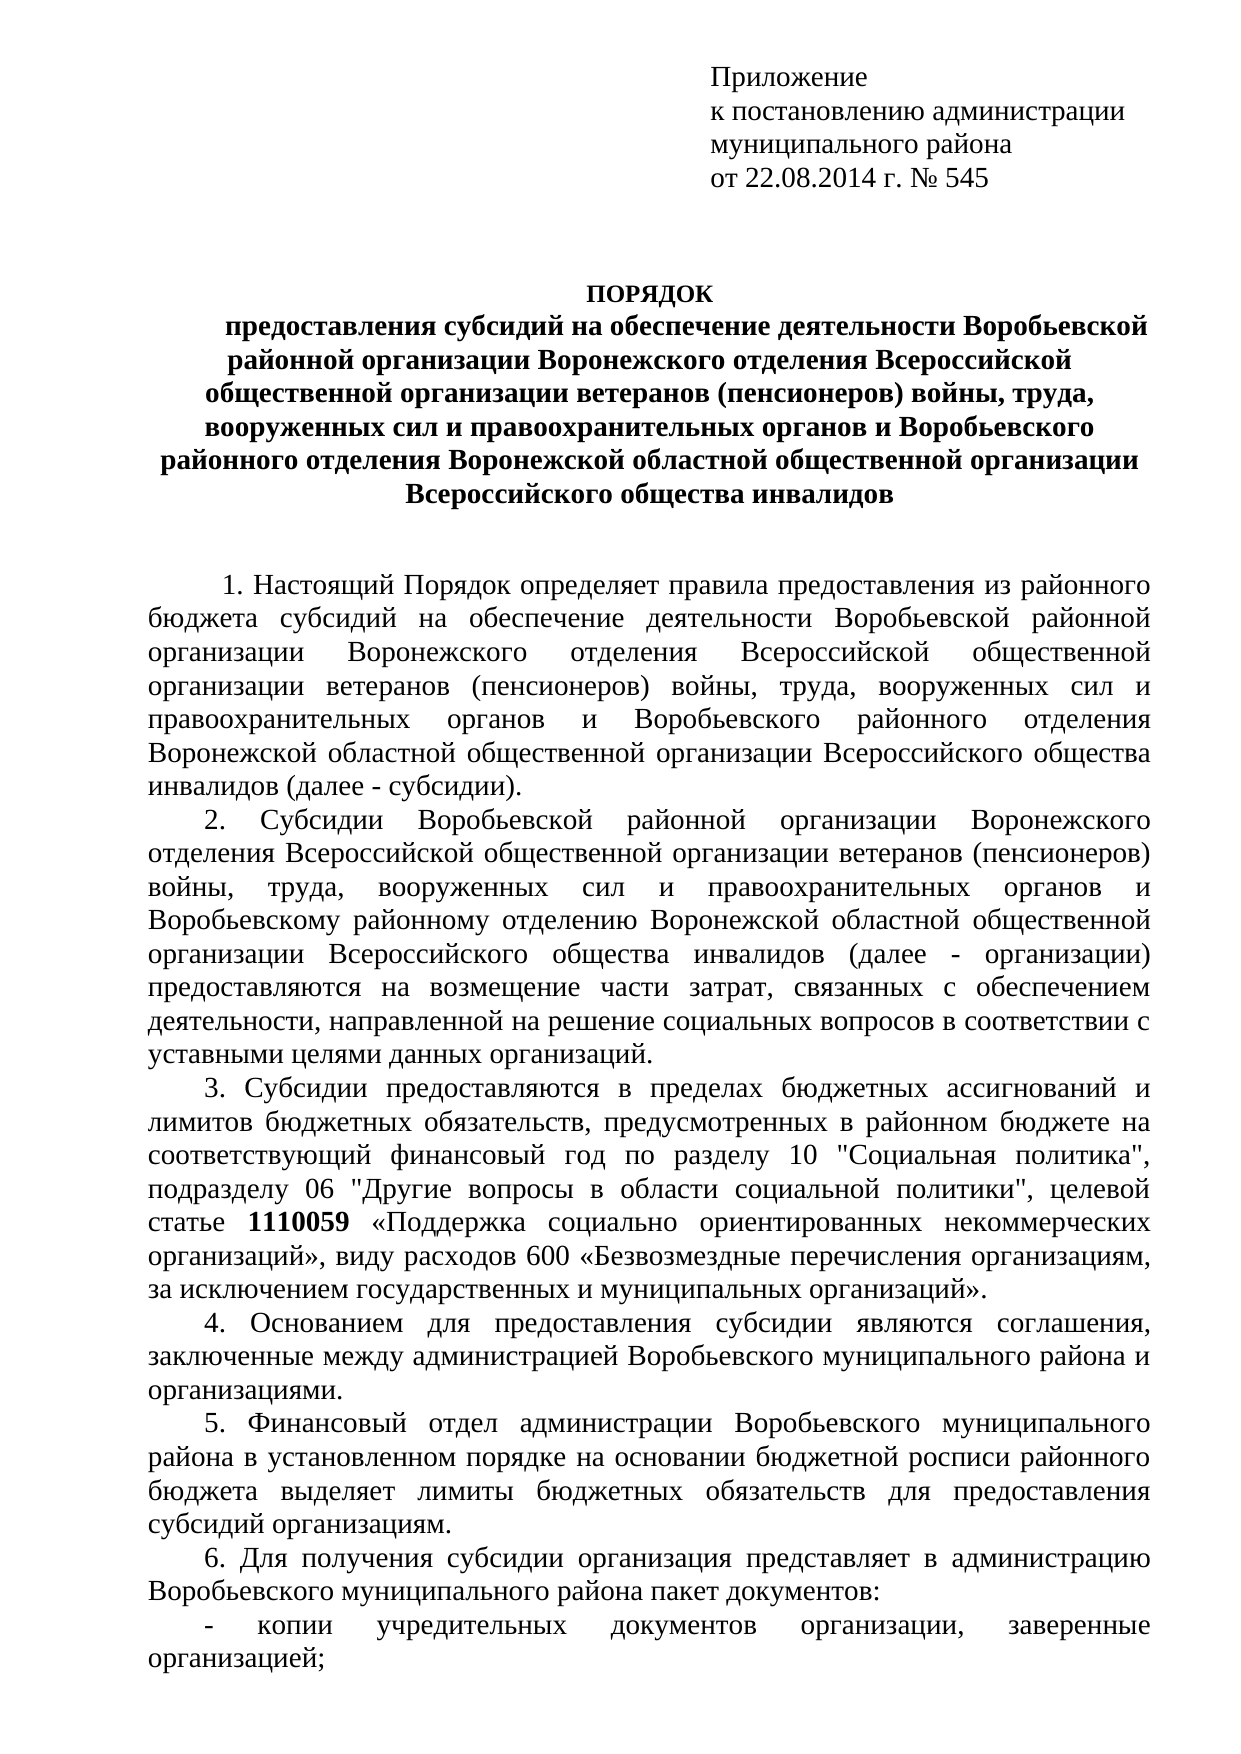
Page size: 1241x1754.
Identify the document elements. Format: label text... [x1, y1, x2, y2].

text 4. Основанием для предоставления субсидии являются соглашения, заключенные между администрацией Воробьевского муниципального района и организациями. [148, 1305, 1152, 1406]
text 3. Субсидии предоставляются в пределах бюджетных ассигнований и лимитов бюджетных обязательств, предусмотренных в районном бюджете на соответствующий финансовый год по разделу 10 "Социальная политика", подразделу 06 "Другие вопросы в области социальной политики", целевой статье 1110059 «Поддержка социально ориентированных некоммерческих организаций», виду расходов 600 «Безвозмездные перечисления организациям, за исключением государственных и муниципальных организаций». [148, 1070, 1152, 1305]
text к постановлению администрации [710, 93, 1152, 126]
text 5. Финансовый отдел администрации Воробьевского муниципального района в установленном порядке на основании бюджетной росписи районного бюджета выделяет лимиты бюджетных обязательств для предоставления субсидий организациям. [148, 1406, 1152, 1540]
text 1. Настоящий Порядок определяет правила предоставления из районного бюджета субсидий на обеспечение деятельности Воробьевской районной организации Воронежского отделения Всероссийской общественной организации ветеранов (пенсионеров) войны, труда, вооруженных сил и правоохранительных органов и Воробьевского районного отделения Воронежской областной общественной организации Всероссийского общества инвалидов (далее - субсидии). [148, 567, 1152, 802]
text предоставления субсидий на обеспечение деятельности Воробьевской районной организации Воронежского отделения Всероссийской общественной организации ветеранов (пенсионеров) войны, труда, вооруженных сил и правоохранительных органов и Воробьевского районного отделения Воронежской областной общественной организации Всероссийского общества инвалидов [148, 308, 1152, 509]
text 6. Для получения субсидии организация представляет в администрацию Воробьевского муниципального района пакет документов: [148, 1540, 1152, 1607]
text ПОРЯДОК [148, 279, 1152, 308]
text 2. Субсидии Воробьевской районной организации Воронежского отделения Всероссийской общественной организации ветеранов (пенсионеров) войны, труда, вооруженных сил и правоохранительных органов и Воробьевскому районному отделению Воронежской областной общественной организации Всероссийского общества инвалидов (далее - организации) предоставляются на возмещение части затрат, связанных с обеспечением деятельности, направленной на решение социальных вопросов в соответствии с уставными целями данных организаций. [148, 802, 1152, 1070]
text от 22.08.2014 г. № 545 [710, 160, 1152, 193]
text Приложение [710, 59, 1152, 93]
text муниципального района [710, 126, 1152, 160]
text - копии учредительных документов организации, заверенные организацией; [148, 1607, 1152, 1674]
